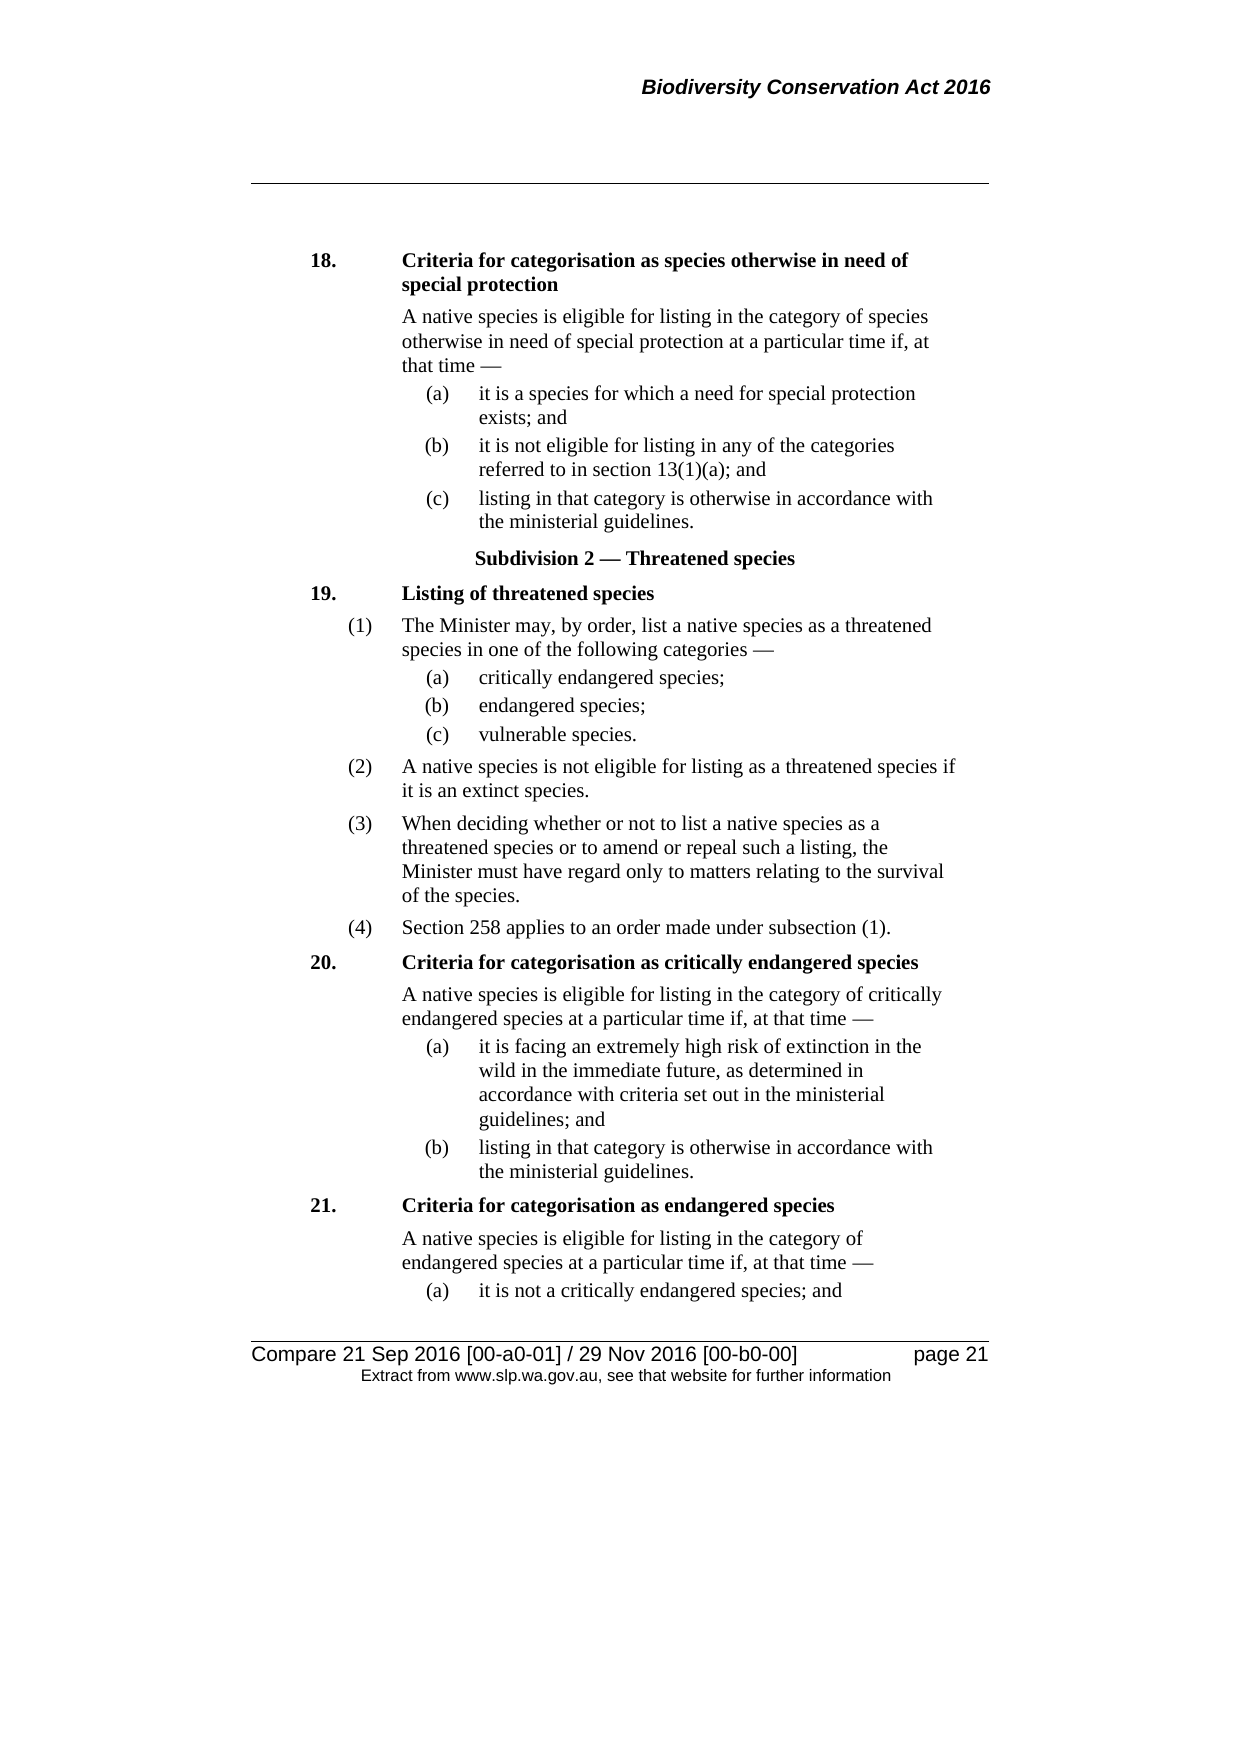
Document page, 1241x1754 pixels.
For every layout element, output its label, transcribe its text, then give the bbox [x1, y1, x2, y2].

text (a) critically endangered species; [390, 665, 959, 689]
text (c) vulnerable species. [390, 722, 959, 746]
subtitle 21. Criteria for categorisation as endangered species [310, 1193, 959, 1217]
text (c) listing in that category is otherwise in accordance with the ministerial guidelines. [390, 485, 959, 533]
text (b) it is not eligible for listing in any of the categories referred to in section 13(1)(a); and [390, 433, 959, 481]
subtitle 19. Listing of threatened species [310, 581, 959, 604]
text (1) The Minister may, by order, list a native species as a threatened species in one of the following categories — [313, 613, 959, 661]
text A native species is eligible for listing in the category of critically endangered species at a particular time if, at that time — [313, 982, 959, 1030]
text (a) it is not a critically endangered species; and [390, 1278, 959, 1302]
text (4) Section 258 applies to an order made under subsection (1). [313, 915, 959, 939]
text (a) it is facing an extremely high risk of extinction in the wild in the immediate future, as determined in accordance with criteria set out in the ministerial guidelines; and [390, 1034, 959, 1131]
text A native species is eligible for listing in the category of endangered species at a particular time if, at that time — [313, 1226, 959, 1274]
text (a) it is a species for which a need for special protection exists; and [390, 381, 959, 429]
subtitle 18. Criteria for categorisation as species otherwise in need of special protection [310, 248, 959, 296]
subtitle Subdivision 2 — Threatened species [310, 546, 959, 570]
text (3) When deciding whether or not to list a native species as a threatened species or to amend or repeal such a listing, the Minister must have regard only to matters relating to the survival of the species. [313, 811, 959, 907]
text (b) listing in that category is otherwise in accordance with the ministerial guidelines. [390, 1135, 959, 1183]
text (b) endangered species; [390, 693, 959, 717]
text A native species is eligible for listing in the category of species otherwise in need of special protection at a particular time if, at that time — [313, 304, 959, 377]
subtitle 20. Criteria for categorisation as critically endangered species [310, 949, 959, 974]
text (2) A native species is not eligible for listing as a threatened species if it is an extinct species. [313, 754, 959, 802]
